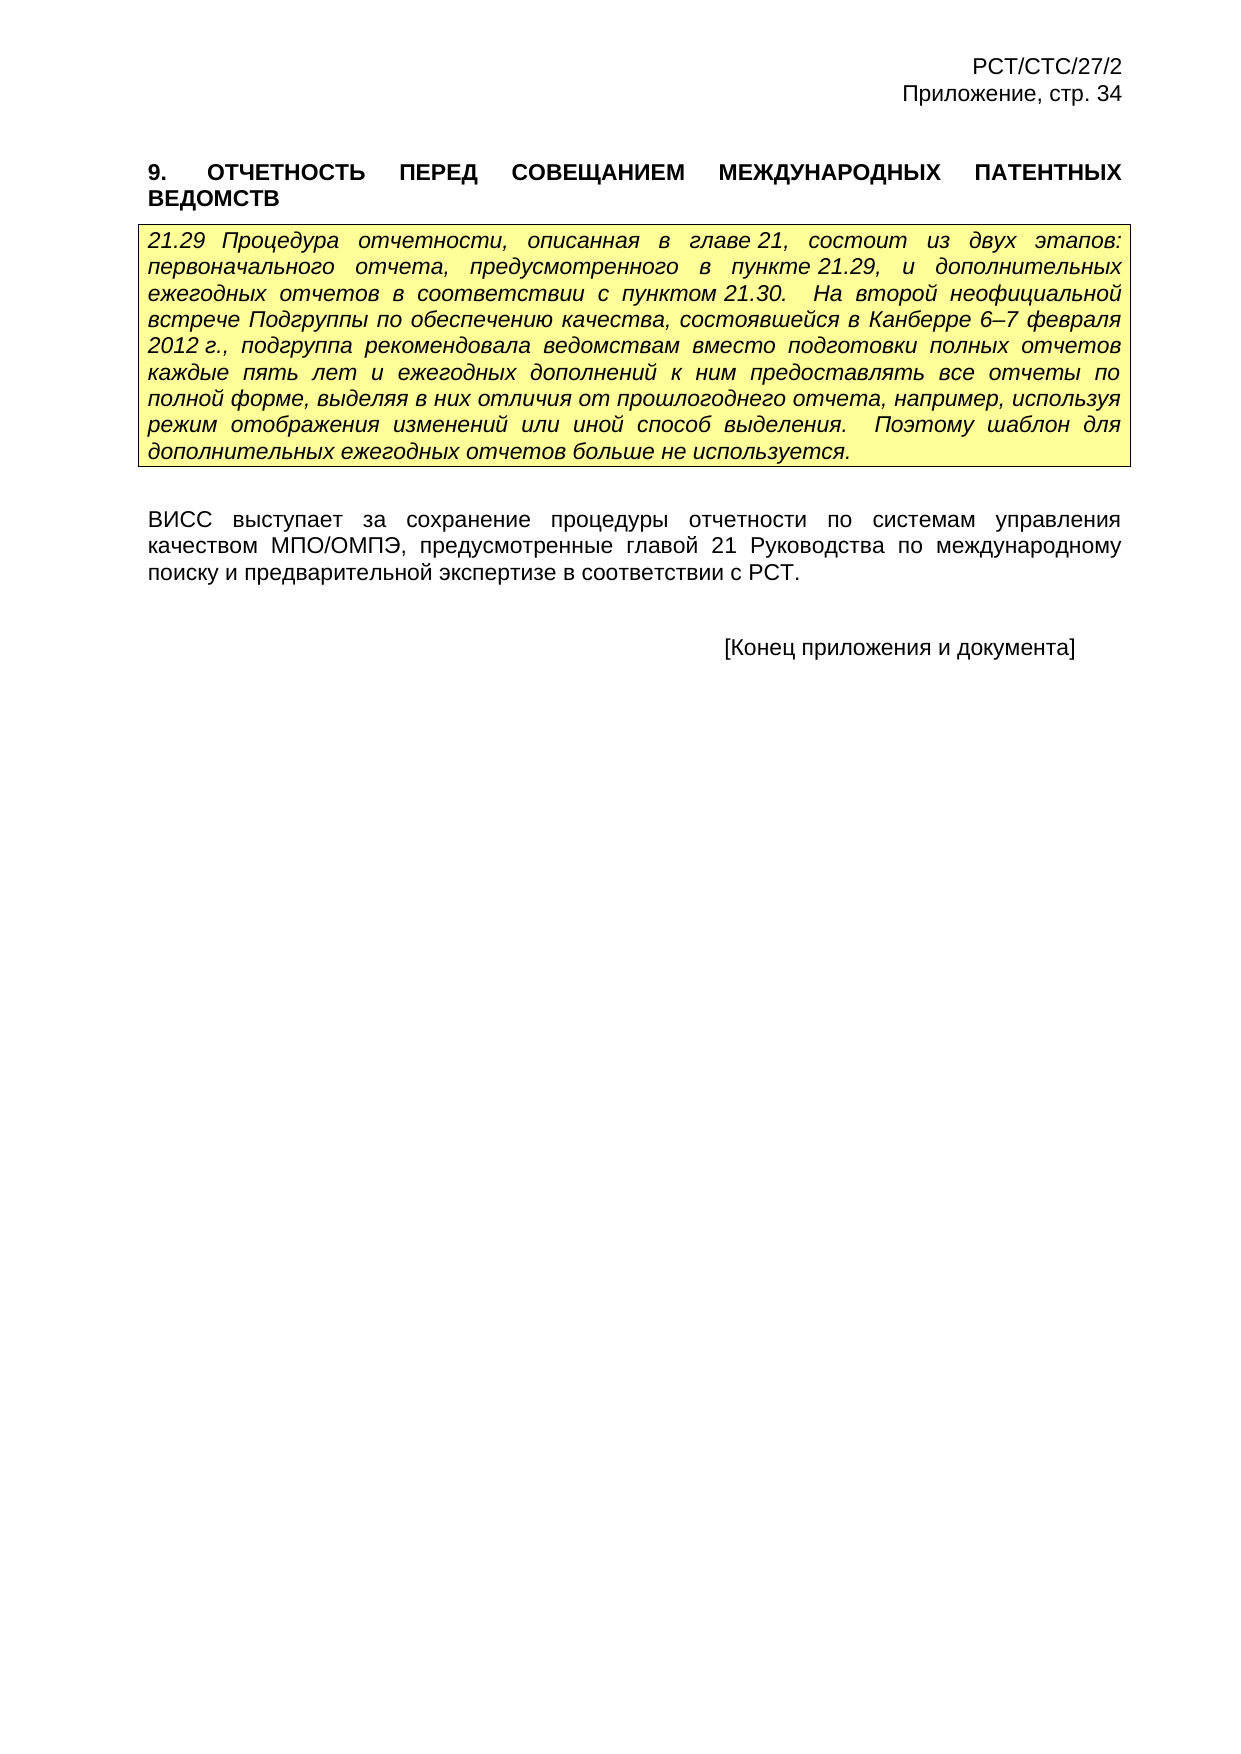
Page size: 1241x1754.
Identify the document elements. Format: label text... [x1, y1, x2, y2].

text [Конец приложения и документа] [724, 634, 1122, 661]
text 21.29 Процедура отчетности, описанная в главе 21, состоит из двух этапов: первоначального отчета, предусмотренного в пункте 21.29, и дополнительных ежегодных отчетов в соответствии с пунктом 21.30. На второй неофициальной встрече Подгруппы по обеспечению качества, состоявшейся в Канберре 6–7 февраля 2012 г., подгруппа рекомендовала ведомствам вместо подготовки полных отчетов каждые пять лет и ежегодных дополнений к ним предоставлять все отчеты по полной форме, выделяя в них отличия от прошлогоднего отчета, например, используя режим отображения изменений или иной способ выделения. Поэтому шаблон для дополнительных ежегодных отчетов больше не используется. [139, 225, 1130, 466]
list ВИСС выступает за сохранение процедуры отчетности по системам управления качеством МПО/ОМПЭ, предусмотренные главой 21 Руководства по международному поиску и предварительной экспертизе в соответствии с PCT. [148, 506, 1122, 585]
subtitle 9. Отчетность перед совещанием международных патентных ведомств [148, 158, 1122, 211]
